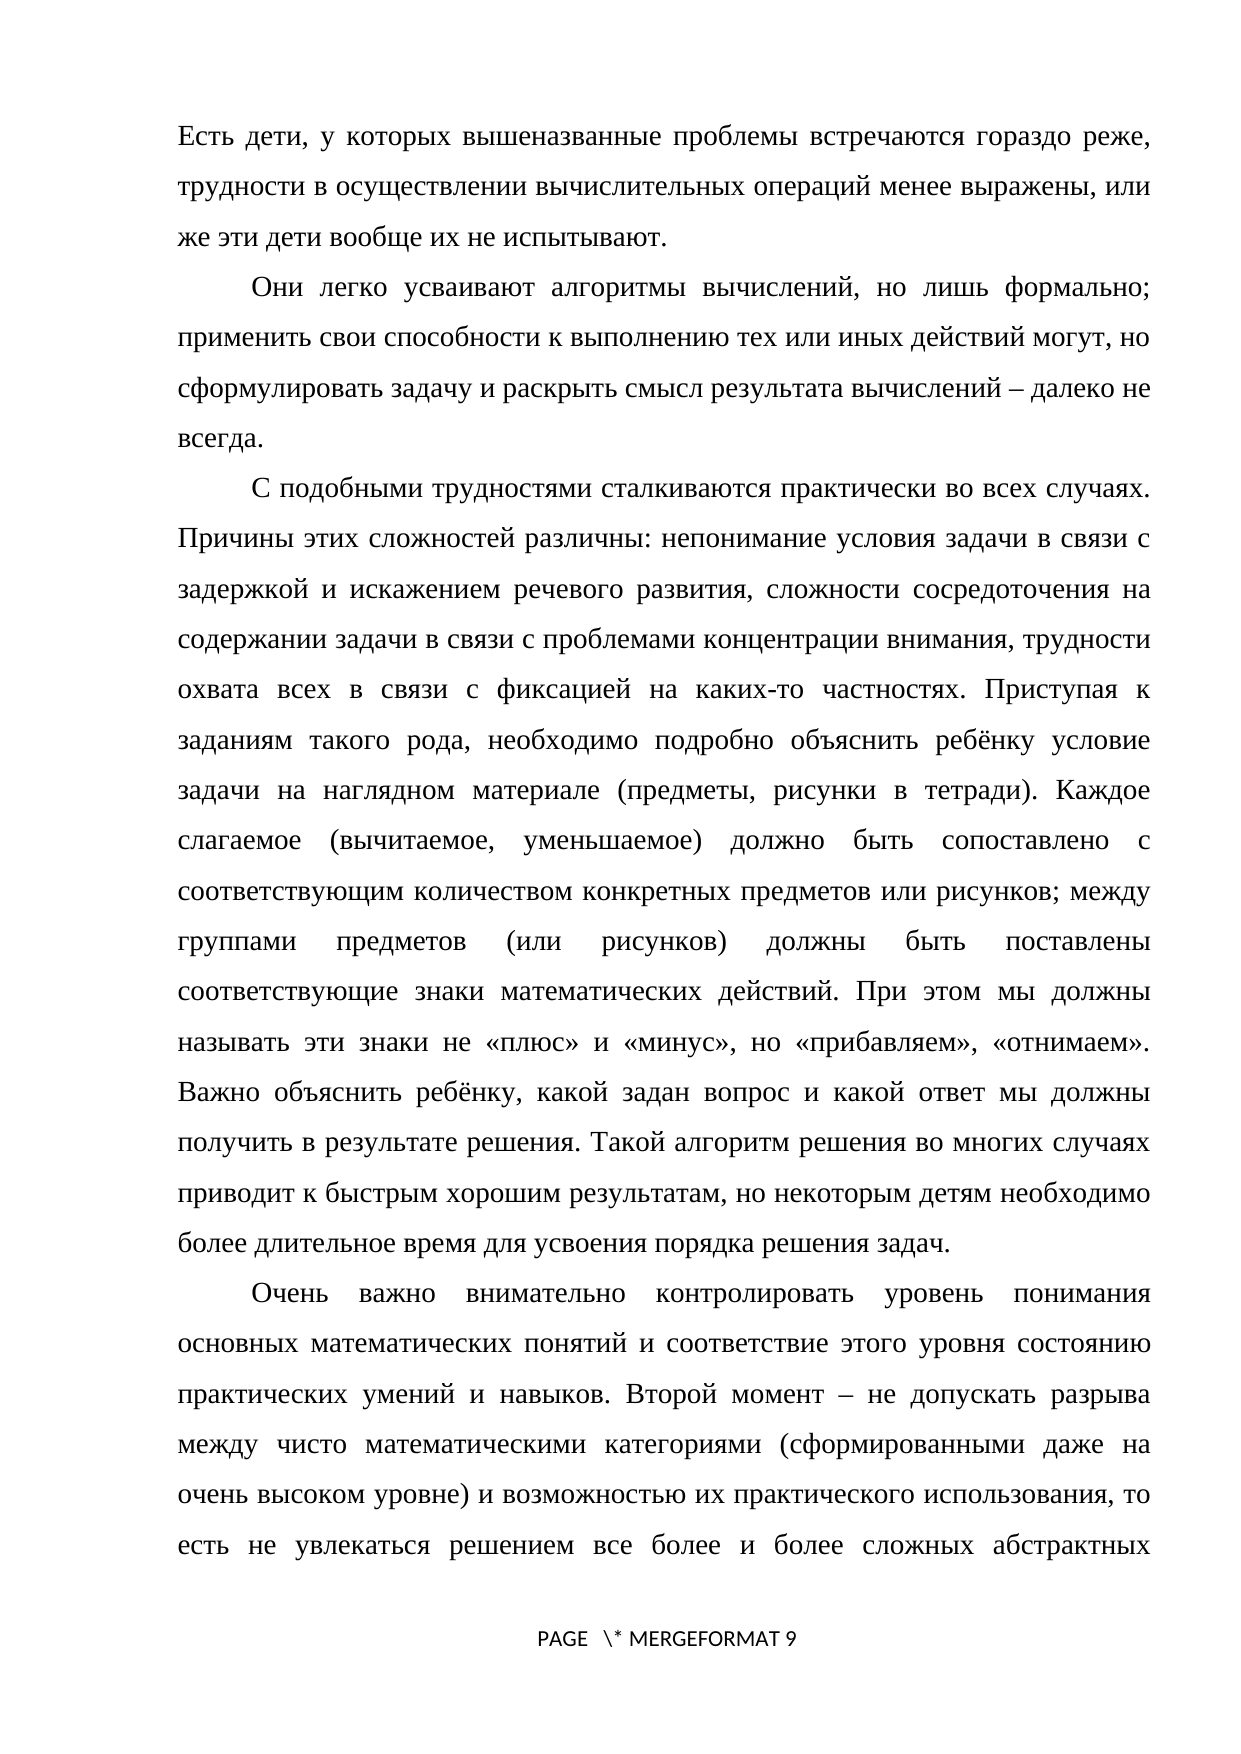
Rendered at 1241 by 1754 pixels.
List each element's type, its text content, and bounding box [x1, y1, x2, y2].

text Они легко усваивают алгоритмы вычислений, но лишь формально; применить свои способности к выполнению тех или иных действий могут, но сформулировать задачу и раскрыть смысл результата вычислений – далеко не всегда. [177, 269, 1152, 453]
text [177, 1275, 1152, 1560]
text Есть дети, у которых вышеназванные проблемы встречаются гораздо реже, трудности в осуществлении вычислительных операций менее выражены, или же эти дети вообще их не испытывают. [177, 118, 1152, 252]
text С подобными трудностями сталкиваются практически во всех случаях. Причины этих сложностей различны: непонимание условия задачи в связи с задержкой и искажением речевого развития, сложности сосредоточения на содержании задачи в связи с проблемами концентрации внимания, трудности охвата всех в связи с фиксацией на каких-то частностях. Приступая к заданиям такого рода, необходимо подробно объяснить ребёнку условие задачи на наглядном материале (предметы, рисунки в тетради). Каждое слагаемое (вычитаемое, уменьшаемое) должно быть сопоставлено с соответствующим количеством конкретных предметов или рисунков; между группами предметов (или рисунков) должны быть поставлены соответствующие знаки математических действий. При этом мы должны называть эти знаки не «плюс» и «минус», но «прибавляем», «отнимаем». Важно объяснить ребёнку, какой задан вопрос и какой ответ мы должны получить в результате решения. Такой алгоритм решения во многих случаях приводит к быстрым хорошим результатам, но некоторым детям необходимо более длительное время для усвоения порядка решения задач. [177, 470, 1152, 1258]
